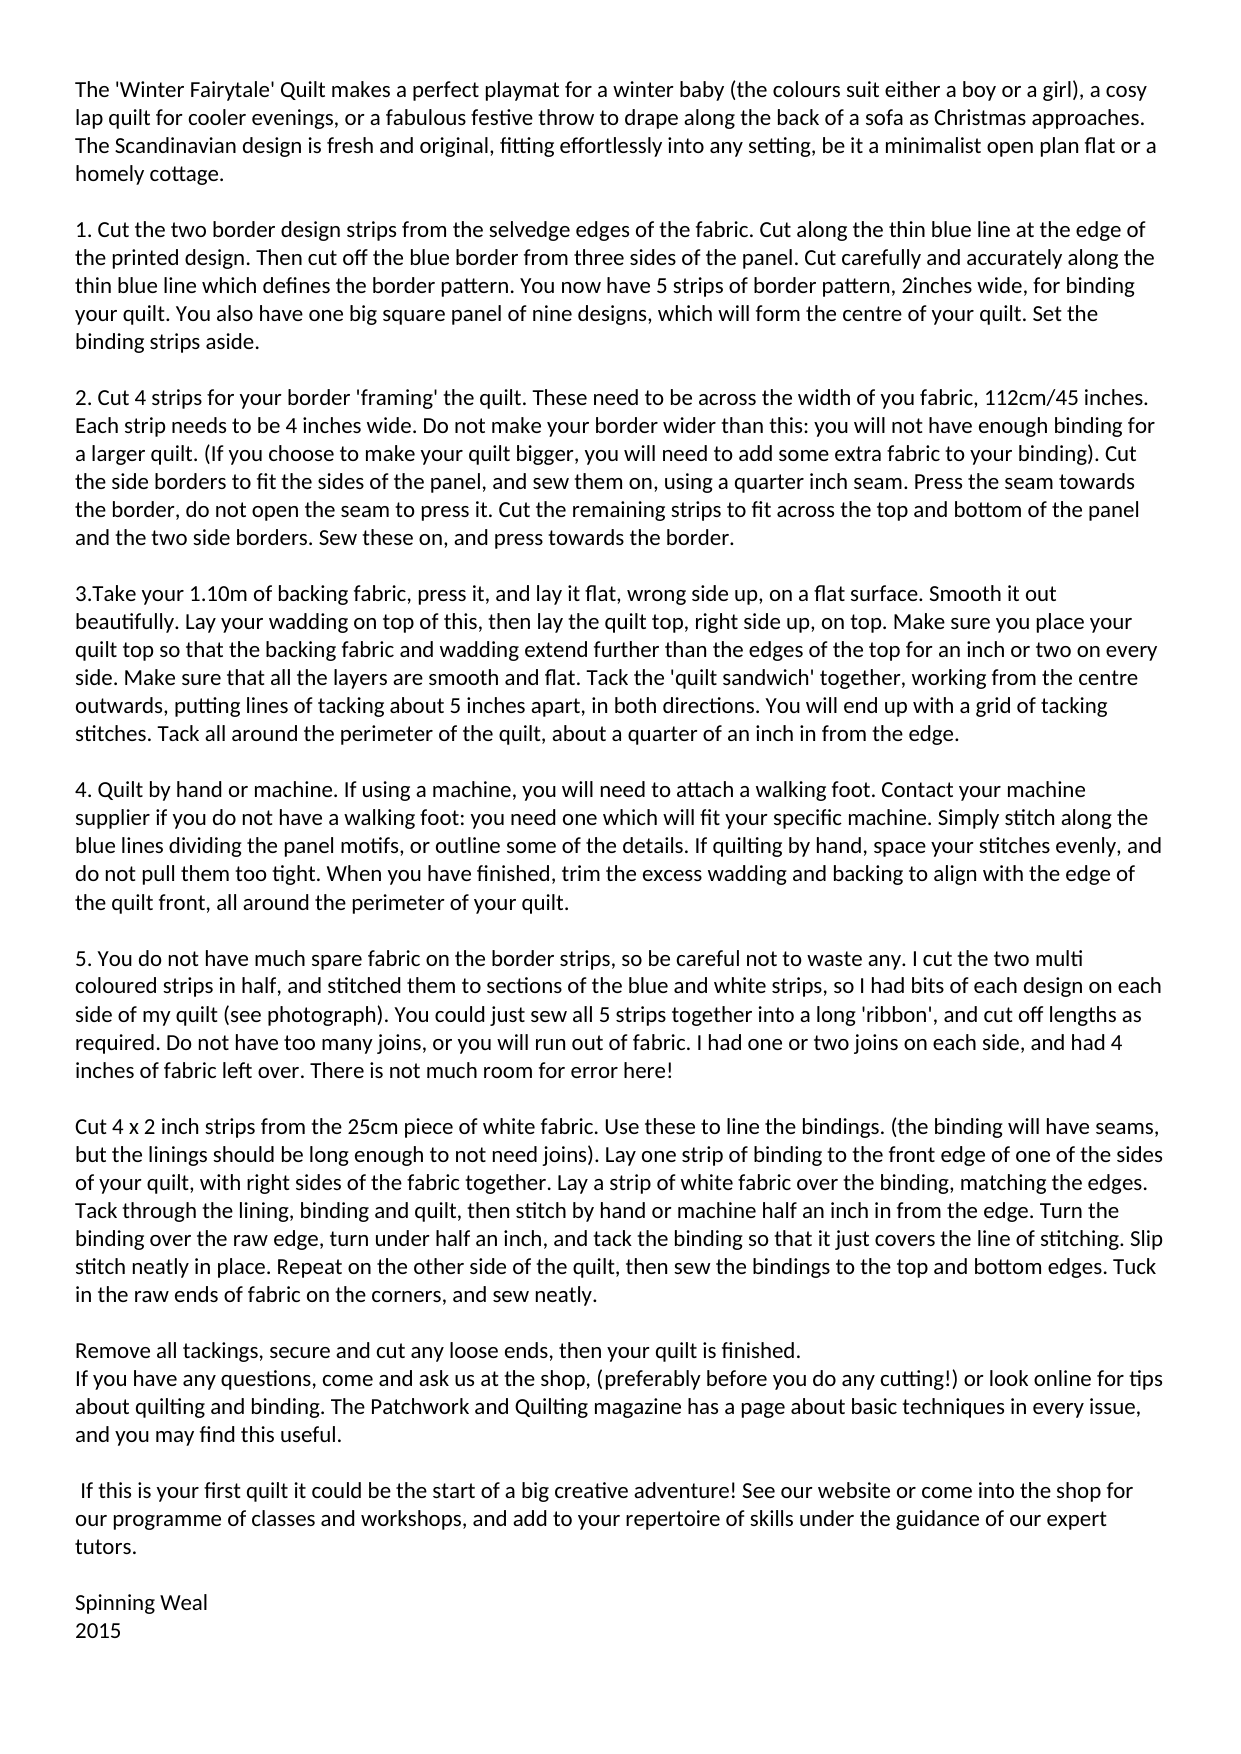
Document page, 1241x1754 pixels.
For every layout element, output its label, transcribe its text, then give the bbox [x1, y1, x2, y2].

text The 'Winter Fairytale' Quilt makes a perfect playmat for a winter baby (the colours suit either a boy or a girl), a cosy lap quilt for cooler evenings, or a fabulous festive throw to drape along the back of a sofa as Christmas approaches. The Scandinavian design is fresh and original, fitting effortlessly into any setting, be it a minimalist open plan flat or a homely cottage. 1. Cut the two border design strips from the selvedge edges of the fabric. Cut along the thin blue line at the edge of the printed design. Then cut off the blue border from three sides of the panel. Cut carefully and accurately along the thin blue line which defines the border pattern. You now have 5 strips of border pattern, 2inches wide, for binding your quilt. You also have one big square panel of nine designs, which will form the centre of your quilt. Set the binding strips aside. 2. Cut 4 strips for your border 'framing' the quilt. These need to be across the width of you fabric, 112cm/45 inches. Each strip needs to be 4 inches wide. Do not make your border wider than this: you will not have enough binding for a larger quilt. (If you choose to make your quilt bigger, you will need to add some extra fabric to your binding). Cut the side borders to fit the sides of the panel, and sew them on, using a quarter inch seam. Press the seam towards the border, do not open the seam to press it. Cut the remaining strips to fit across the top and bottom of the panel and the two side borders. Sew these on, and press towards the border. 3.Take your 1.10m of backing fabric, press it, and lay it flat, wrong side up, on a flat surface. Smooth it out beautifully. Lay your wadding on top of this, then lay the quilt top, right side up, on top. Make sure you place your quilt top so that the backing fabric and wadding extend further than the edges of the top for an inch or two on every side. Make sure that all the layers are smooth and flat. Tack the 'quilt sandwich' together, working from the centre outwards, putting lines of tacking about 5 inches apart, in both directions. You will end up with a grid of tacking stitches. Tack all around the perimeter of the quilt, about a quarter of an inch in from the edge. 4. Quilt by hand or machine. If using a machine, you will need to attach a walking foot. Contact your machine supplier if you do not have a walking foot: you need one which will fit your specific machine. Simply stitch along the blue lines dividing the panel motifs, or outline some of the details. If quilting by hand, space your stitches evenly, and do not pull them too tight. When you have finished, trim the excess wadding and backing to align with the edge of the quilt front, all around the perimeter of your quilt. 5. You do not have much spare fabric on the border strips, so be careful not to waste any. I cut the two multi coloured strips in half, and stitched them to sections of the blue and white strips, so I had bits of each design on each side of my quilt (see photograph). You could just sew all 5 strips together into a long 'ribbon', and cut off lengths as required. Do not have too many joins, or you will run out of fabric. I had one or two joins on each side, and had 4 inches of fabric left over. There is not much room for error here! Cut 4 x 2 inch strips from the 25cm piece of white fabric. Use these to line the bindings. (the binding will have seams, but the linings should be long enough to not need joins). Lay one strip of binding to the front edge of one of the sides of your quilt, with right sides of the fabric together. Lay a strip of white fabric over the binding, matching the edges. Tack through the lining, binding and quilt, then stitch by hand or machine half an inch in from the edge. Turn the binding over the raw edge, turn under half an inch, and tack the binding so that it just covers the line of stitching. Slip stitch neatly in place. Repeat on the other side of the quilt, then sew the bindings to the top and bottom edges. Tuck in the raw ends of fabric on the corners, and sew neatly. Remove all tackings, secure and cut any loose ends, then your quilt is finished. If you have any questions, come and ask us at the shop, (preferably before you do any cutting!) or look online for tips about quilting and binding. The Patchwork and Quilting magazine has a page about basic techniques in every issue, and you may find this useful. If this is your first quilt it could be the start of a big creative adventure! See our website or come into the shop for our programme of classes and workshops, and add to your repertoire of skills under the guidance of our expert tutors. Spinning Weal 2015 [75, 75, 1165, 1140]
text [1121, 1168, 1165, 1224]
text The 'Winter Fairytale' Quilt makes a perfect playmat for a winter baby (the colours suit either a boy or a girl), a cosy lap quilt for cooler evenings, or a fabulous festive throw to drape along the back of a sofa as Christmas approaches. The Scandinavian design is fresh and original, fitting effortlessly into any setting, be it a minimalist open plan flat or a homely cottage. 1. Cut the two border design strips from the selvedge edges of the fabric. Cut along the thin blue line at the edge of the printed design. Then cut off the blue border from three sides of the panel. Cut carefully and accurately along the thin blue line which defines the border pattern. You now have 5 strips of border pattern, 2inches wide, for binding your quilt. You also have one big square panel of nine designs, which will form the centre of your quilt. Set the binding strips aside. 2. Cut 4 strips for your border 'framing' the quilt. These need to be across the width of you fabric, 112cm/45 inches. Each strip needs to be 4 inches wide. Do not make your border wider than this: you will not have enough binding for a larger quilt. (If you choose to make your quilt bigger, you will need to add some extra fabric to your binding). Cut the side borders to fit the sides of the panel, and sew them on, using a quarter inch seam. Press the seam towards the border, do not open the seam to press it. Cut the remaining strips to fit across the top and bottom of the panel and the two side borders. Sew these on, and press towards the border. 3.Take your 1.10m of backing fabric, press it, and lay it flat, wrong side up, on a flat surface. Smooth it out beautifully. Lay your wadding on top of this, then lay the quilt top, right side up, on top. Make sure you place your quilt top so that the backing fabric and wadding extend further than the edges of the top for an inch or two on every side. Make sure that all the layers are smooth and flat. Tack the 'quilt sandwich' together, working from the centre outwards, putting lines of tacking about 5 inches apart, in both directions. You will end up with a grid of tacking stitches. Tack all around the perimeter of the quilt, about a quarter of an inch in from the edge. 4. Quilt by hand or machine. If using a machine, you will need to attach a walking foot. Contact your machine supplier if you do not have a walking foot: you need one which will fit your specific machine. Simply stitch along the blue lines dividing the panel motifs, or outline some of the details. If quilting by hand, space your stitches evenly, and do not pull them too tight. When you have finished, trim the excess wadding and backing to align with the edge of the quilt front, all around the perimeter of your quilt. 5. You do not have much spare fabric on the border strips, so be careful not to waste any. I cut the two multi coloured strips in half, and stitched them to sections of the blue and white strips, so I had bits of each design on each side of my quilt (see photograph). You could just sew all 5 strips together into a long 'ribbon', and cut off lengths as required. Do not have too many joins, or you will run out of fabric. I had one or two joins on each side, and had 4 inches of fabric left over. There is not much room for error here! Cut 4 x 2 inch strips from the 25cm piece of white fabric. Use these to line the bindings. (the binding will have seams, but the linings should be long enough to not need joins). Lay one strip of binding to the front edge of one of the sides of your quilt, with right sides of the fabric together. Lay a strip of white fabric over the binding, matching the edges. Tack through the lining, binding and quilt, then stitch by hand or machine half an inch in from the edge. Turn the binding over the raw edge, turn under half an inch, and tack the binding so that it just covers the line of stitching. Slip stitch neatly in place. Repeat on the other side of the quilt, then sew the bindings to the top and bottom edges. Tuck in the raw ends of fabric on the corners, and sew neatly. Remove all tackings, secure and cut any loose ends, then your quilt is finished. If you have any questions, come and ask us at the shop, (preferably before you do any cutting!) or look online for tips about quilting and binding. The Patchwork and Quilting magazine has a page about basic techniques in every issue, and you may find this useful. If this is your first quilt it could be the start of a big creative adventure! See our website or come into the shop for our programme of classes and workshops, and add to your repertoire of skills under the guidance of our expert tutors. Spinning Weal 2015 [75, 1252, 1165, 1644]
